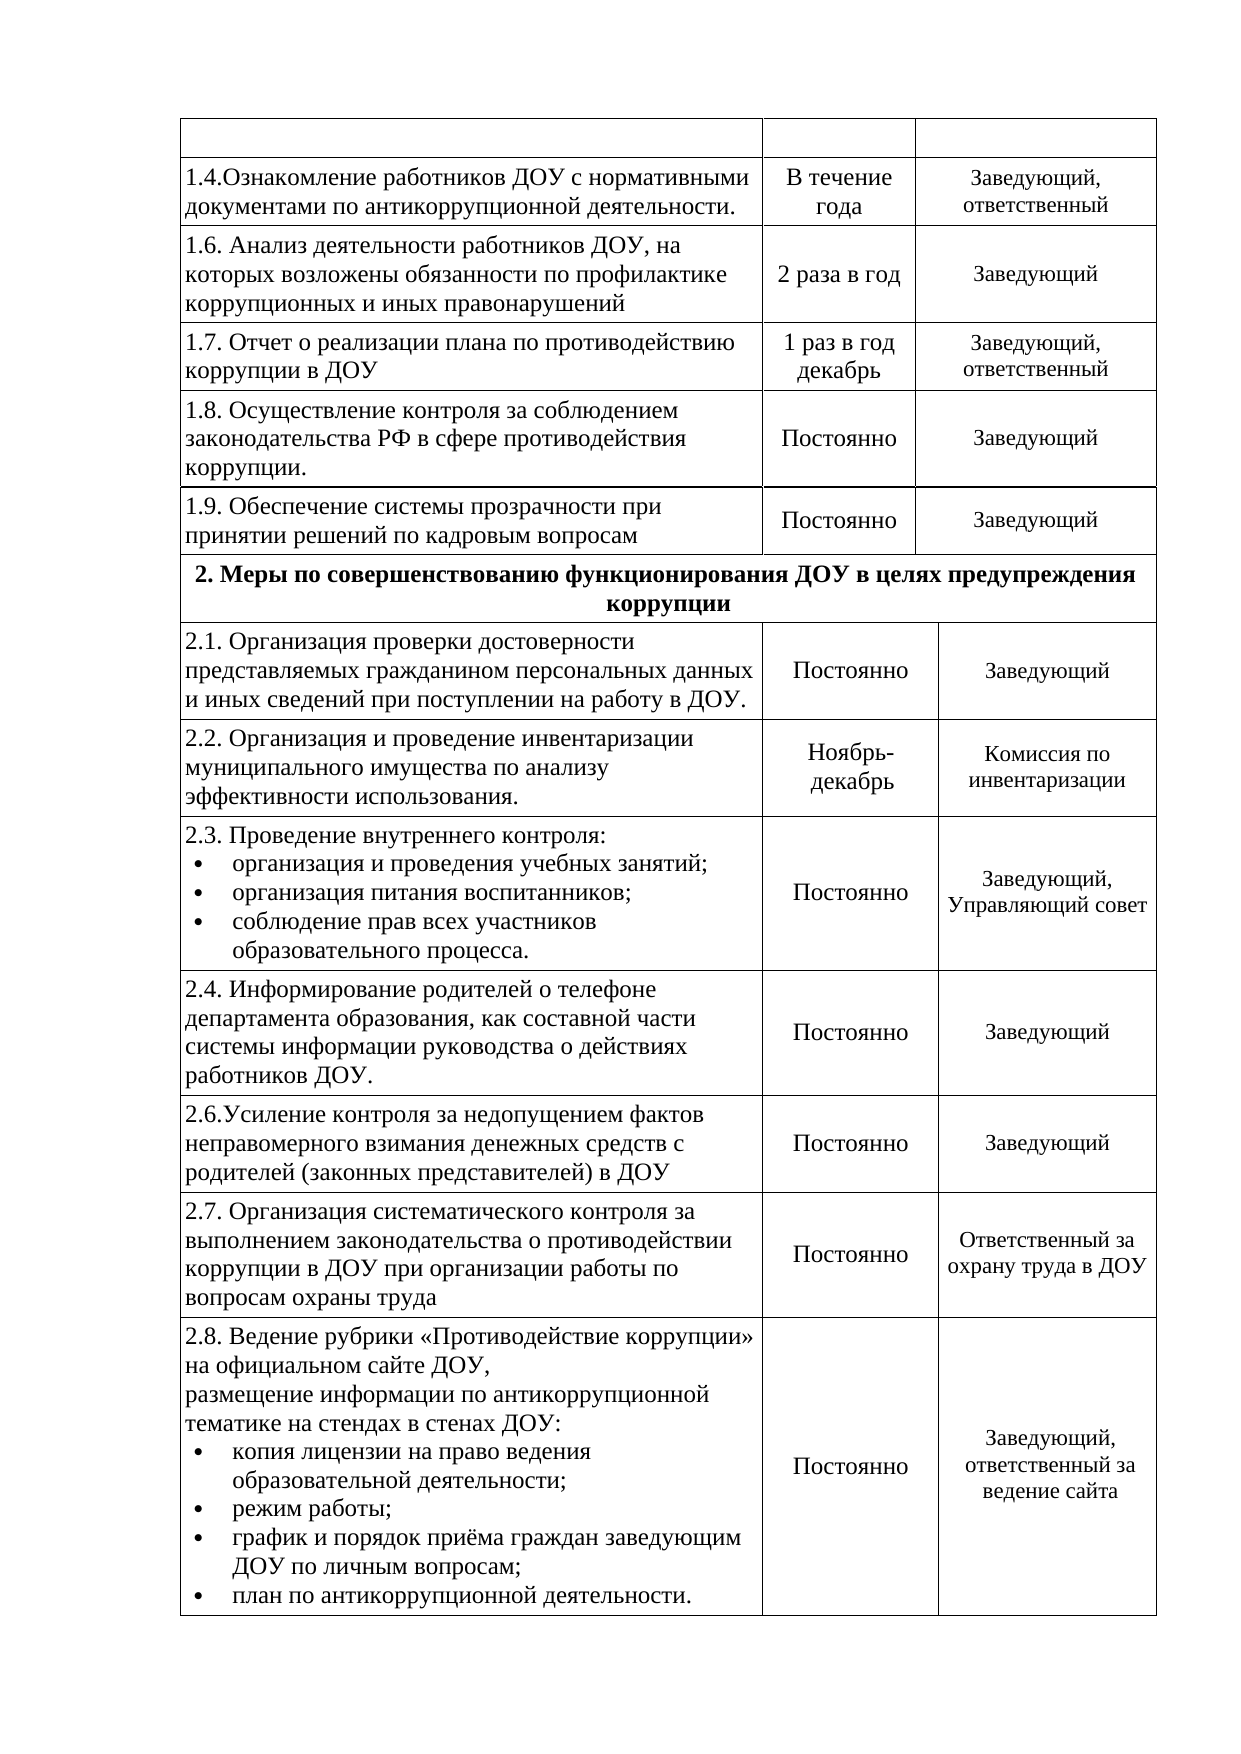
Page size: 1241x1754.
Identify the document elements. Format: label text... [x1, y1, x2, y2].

text 1.7. Отчет о реализации плана по противодействию коррупции в ДОУ [185, 327, 741, 384]
text 2.6.Усиление контроля за недопущением фактов неправомерного взимания денежных средств с родителей (законных представителей) в ДОУ [185, 1099, 710, 1186]
text  график и порядок приёма граждан заведующим ДОУ по личным вопросам; [194, 1522, 747, 1580]
text Заведующий, ответственный [963, 165, 1115, 217]
text Постоянно [793, 877, 911, 906]
text Заведующий [973, 260, 1154, 286]
text Заведующий, ответственный за ведение сайта [962, 1425, 1139, 1503]
text Комиссия по инвентаризации [968, 740, 1132, 792]
text Постоянно [793, 655, 911, 684]
text 2.7. Организация систематического контроля за выполнением законодательства о противодействии коррупции в ДОУ при организации работы по вопросам охраны труда [185, 1196, 739, 1311]
text Постоянно [781, 423, 903, 452]
text Ответственный за охрану труда в ДОУ [947, 1227, 1153, 1279]
text 2.3. Проведение внутреннего контроля: [185, 820, 756, 848]
text 2.1. Организация проверки достоверности представляемых гражданином персональных данных и иных сведений при поступлении на работу в ДОУ. [185, 626, 760, 713]
text Постоянно [793, 1451, 911, 1479]
text  соблюдение прав всех участников образовательного процесса. [194, 906, 609, 963]
text  план по антикоррупционной деятельности. [194, 1580, 756, 1609]
text Заведующий [985, 1018, 1154, 1044]
text  копия лицензии на право ведения образовательной деятельности; [194, 1436, 597, 1494]
text 1.8. Осуществление контроля за соблюдением законодательства РФ в сфере противодействия коррупции. [185, 395, 693, 481]
text Заведующий [973, 424, 1154, 451]
text Заведующий [973, 506, 1154, 533]
text размещение информации по антикоррупционной тематике на стендах в стенах ДОУ: [185, 1379, 722, 1436]
text Заведующий [985, 657, 1154, 683]
text  режим работы; [194, 1494, 756, 1522]
text Постоянно [793, 1128, 911, 1157]
text Постоянно [793, 1017, 911, 1046]
text 1.9. Обеспечение системы прозрачности при принятии решений по кадровым вопросам [185, 491, 668, 549]
text Постоянно [793, 1239, 911, 1268]
text 2.8. Ведение рубрики «Противодействие коррупции» на официальном сайте ДОУ, [185, 1321, 760, 1379]
text В течение года [786, 162, 898, 220]
text 1 раз в год декабрь [783, 327, 901, 384]
text 2. Меры по совершенствованию функционирования ДОУ в целях предупреждения коррупции [194, 559, 1148, 617]
text Заведующий, Управляющий совет [947, 865, 1154, 918]
text 1.4.Ознакомление работников ДОУ с нормативными документами по антикоррупционной деятельности. [185, 162, 768, 220]
text Заведующий, ответственный [963, 329, 1115, 381]
text 2.2. Организация и проведение инвентаризации муниципального имущества по анализу эффективности использования. [185, 723, 700, 809]
text Постоянно [781, 506, 903, 534]
text Ноябрь-декабрь [801, 737, 894, 795]
text 1.6. Анализ деятельности работников ДОУ, на которых возложены обязанности по профилактике коррупционных и иных правонарушений [185, 230, 733, 316]
text  организация и проведения учебных занятий;  организация питания воспитанников; [194, 848, 714, 906]
text 2.4. Информирование родителей о телефоне департамента образования, как составной части системы информации руководства о действиях работников ДОУ. [185, 974, 702, 1089]
text 2 раза в год [777, 259, 903, 288]
text Заведующий [985, 1129, 1154, 1155]
